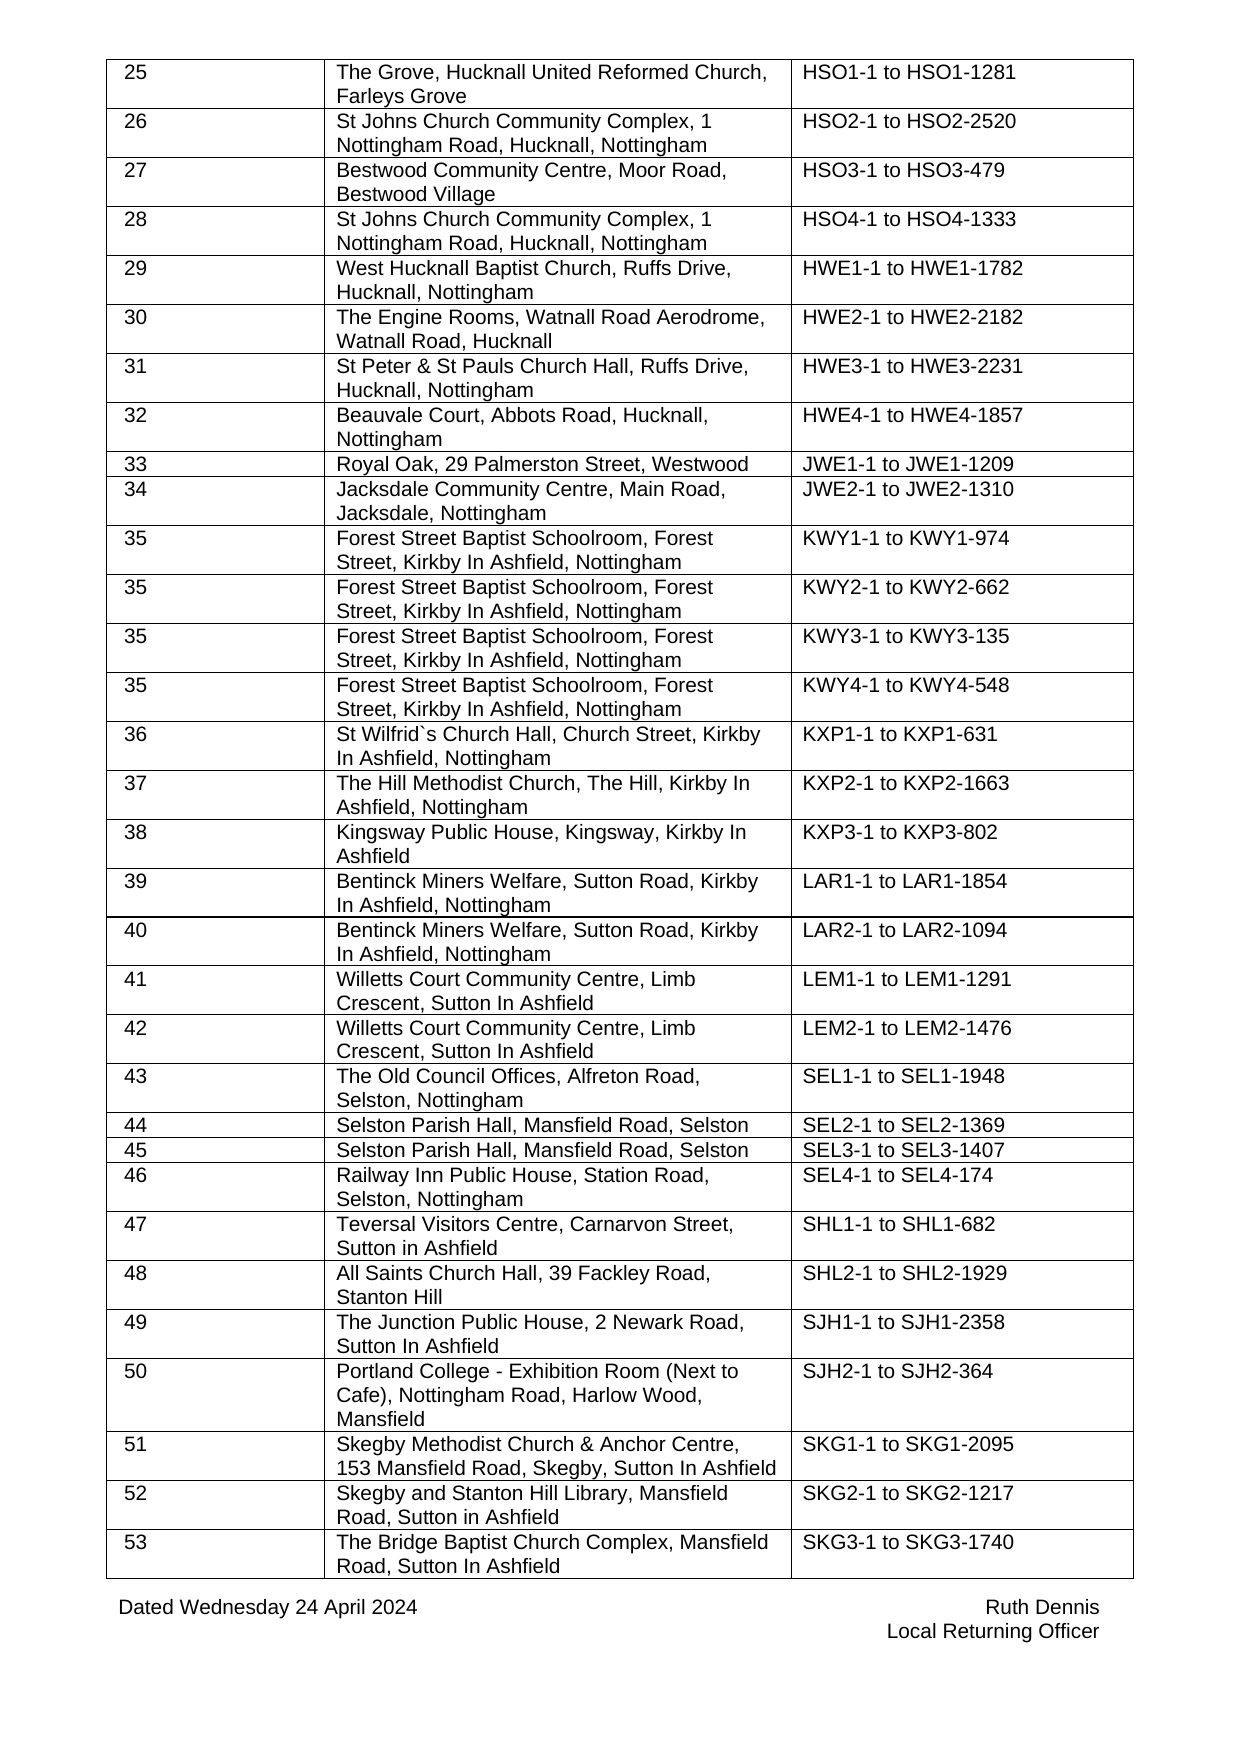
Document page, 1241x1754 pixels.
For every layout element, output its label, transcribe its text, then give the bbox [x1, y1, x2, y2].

table_cell 37 [107, 771, 324, 818]
table_cell Skegby and Stanton Hill Library, Mansfield Road, Sutton in Ashfield [325, 1481, 791, 1529]
table_cell 34 [107, 477, 324, 525]
table_cell 26 [107, 109, 324, 157]
table_cell JWE1-1 to JWE1-1209 [792, 452, 1133, 476]
table_cell LAR2-1 to LAR2-1094 [792, 918, 1133, 965]
table_cell Jacksdale Community Centre, Main Road, Jacksdale, Nottingham [325, 477, 791, 525]
table_cell 35 [107, 673, 324, 721]
table_cell 36 [107, 722, 324, 769]
table_cell LEM1-1 to LEM1-1291 [792, 966, 1133, 1014]
table_cell Willetts Court Community Centre, Limb Crescent, Sutton In Ashfield [325, 1015, 791, 1063]
table_cell St Johns Church Community Complex, 1 Nottingham Road, Hucknall, Nottingham [325, 207, 791, 255]
table_cell Selston Parish Hall, Mansfield Road, Selston [325, 1113, 791, 1137]
table_cell HWE2-1 to HWE2-2182 [792, 305, 1133, 353]
table_cell SJH2-1 to SJH2-364 [792, 1359, 1133, 1431]
table_cell SJH1-1 to SJH1-2358 [792, 1310, 1133, 1358]
table_cell KWY1-1 to KWY1-974 [792, 526, 1133, 574]
table_cell 35 [107, 575, 324, 623]
table_cell 33 [107, 452, 324, 476]
table_cell HSO2-1 to HSO2-2520 [792, 109, 1133, 157]
table_cell JWE2-1 to JWE2-1310 [792, 477, 1133, 525]
table_cell 50 [107, 1359, 324, 1431]
table_cell 35 [107, 526, 324, 574]
table_cell KWY3-1 to KWY3-135 [792, 624, 1133, 672]
table_cell 25 [107, 60, 324, 108]
table_cell Bentinck Miners Welfare, Sutton Road, Kirkby In Ashfield, Nottingham [325, 918, 791, 965]
table_cell 28 [107, 207, 324, 255]
table_cell KXP3-1 to KXP3-802 [792, 820, 1133, 867]
table_cell 44 [107, 1113, 324, 1137]
table_cell 43 [107, 1064, 324, 1112]
table_cell SEL3-1 to SEL3-1407 [792, 1138, 1133, 1162]
table_cell Kingsway Public House, Kingsway, Kirkby In Ashfield [325, 820, 791, 867]
table_cell 48 [107, 1261, 324, 1309]
table_cell LEM2-1 to LEM2-1476 [792, 1015, 1133, 1063]
table_cell 53 [107, 1530, 324, 1578]
table_cell St Wilfrid`s Church Hall, Church Street, Kirkby In Ashfield, Nottingham [325, 722, 791, 769]
table_cell St Peter & St Pauls Church Hall, Ruffs Drive, Hucknall, Nottingham [325, 354, 791, 402]
table_cell SEL2-1 to SEL2-1369 [792, 1113, 1133, 1137]
table_cell St Johns Church Community Complex, 1 Nottingham Road, Hucknall, Nottingham [325, 109, 791, 157]
table_cell KXP1-1 to KXP1-631 [792, 722, 1133, 769]
table_cell HWE3-1 to HWE3-2231 [792, 354, 1133, 402]
table_cell SKG1-1 to SKG1-2095 [792, 1432, 1133, 1480]
table_cell KWY2-1 to KWY2-662 [792, 575, 1133, 623]
table_cell Forest Street Baptist Schoolroom, Forest Street, Kirkby In Ashfield, Nottingham [325, 673, 791, 721]
table_cell HSO1-1 to HSO1-1281 [792, 60, 1133, 108]
table_cell SEL4-1 to SEL4-174 [792, 1163, 1133, 1211]
table_cell 27 [107, 158, 324, 206]
table_cell SHL1-1 to SHL1-682 [792, 1212, 1133, 1260]
table_cell 52 [107, 1481, 324, 1529]
table_cell The Engine Rooms, Watnall Road Aerodrome, Watnall Road, Hucknall [325, 305, 791, 353]
table_cell SEL1-1 to SEL1-1948 [792, 1064, 1133, 1112]
table_cell 39 [107, 869, 324, 916]
table_cell The Junction Public House, 2 Newark Road, Sutton In Ashfield [325, 1310, 791, 1358]
table_cell The Bridge Baptist Church Complex, Mansfield Road, Sutton In Ashfield [325, 1530, 791, 1578]
table_cell 47 [107, 1212, 324, 1260]
table_cell SKG3-1 to SKG3-1740 [792, 1530, 1133, 1578]
table_cell HWE1-1 to HWE1-1782 [792, 256, 1133, 304]
table_cell The Grove, Hucknall United Reformed Church, Farleys Grove [325, 60, 791, 108]
table_cell 35 [107, 624, 324, 672]
table_cell Bentinck Miners Welfare, Sutton Road, Kirkby In Ashfield, Nottingham [325, 869, 791, 916]
table_cell 30 [107, 305, 324, 353]
table_cell 41 [107, 966, 324, 1014]
table_cell 42 [107, 1015, 324, 1063]
table_cell 32 [107, 403, 324, 451]
table_cell Teversal Visitors Centre, Carnarvon Street, Sutton in Ashfield [325, 1212, 791, 1260]
table_cell SKG2-1 to SKG2-1217 [792, 1481, 1133, 1529]
table_cell The Old Council Offices, Alfreton Road, Selston, Nottingham [325, 1064, 791, 1112]
table_cell SHL2-1 to SHL2-1929 [792, 1261, 1133, 1309]
table_cell Skegby Methodist Church & Anchor Centre, 153 Mansfield Road, Skegby, Sutton In Ashfield [325, 1432, 791, 1480]
table_cell LAR1-1 to LAR1-1854 [792, 869, 1133, 916]
table_cell 46 [107, 1163, 324, 1211]
table_cell KWY4-1 to KWY4-548 [792, 673, 1133, 721]
table_cell 49 [107, 1310, 324, 1358]
table_cell Portland College - Exhibition Room (Next to Cafe), Nottingham Road, Harlow Wood, Mansfield [325, 1359, 791, 1431]
table_cell 29 [107, 256, 324, 304]
table_cell West Hucknall Baptist Church, Ruffs Drive, Hucknall, Nottingham [325, 256, 791, 304]
table_cell 40 [107, 918, 324, 965]
table_cell HWE4-1 to HWE4-1857 [792, 403, 1133, 451]
table_cell KXP2-1 to KXP2-1663 [792, 771, 1133, 818]
table_cell Royal Oak, 29 Palmerston Street, Westwood [325, 452, 791, 476]
table_cell Forest Street Baptist Schoolroom, Forest Street, Kirkby In Ashfield, Nottingham [325, 624, 791, 672]
table_cell 51 [107, 1432, 324, 1480]
table_cell Willetts Court Community Centre, Limb Crescent, Sutton In Ashfield [325, 966, 791, 1014]
table_cell Bestwood Community Centre, Moor Road, Bestwood Village [325, 158, 791, 206]
table_cell Forest Street Baptist Schoolroom, Forest Street, Kirkby In Ashfield, Nottingham [325, 526, 791, 574]
table_cell Forest Street Baptist Schoolroom, Forest Street, Kirkby In Ashfield, Nottingham [325, 575, 791, 623]
table_cell 45 [107, 1138, 324, 1162]
table_cell HSO3-1 to HSO3-479 [792, 158, 1133, 206]
table_cell 38 [107, 820, 324, 867]
table_cell Selston Parish Hall, Mansfield Road, Selston [325, 1138, 791, 1162]
table_cell All Saints Church Hall, 39 Fackley Road, Stanton Hill [325, 1261, 791, 1309]
table_cell Railway Inn Public House, Station Road, Selston, Nottingham [325, 1163, 791, 1211]
table_cell The Hill Methodist Church, The Hill, Kirkby In Ashfield, Nottingham [325, 771, 791, 818]
table_cell HSO4-1 to HSO4-1333 [792, 207, 1133, 255]
table_cell 31 [107, 354, 324, 402]
table_cell Beauvale Court, Abbots Road, Hucknall, Nottingham [325, 403, 791, 451]
